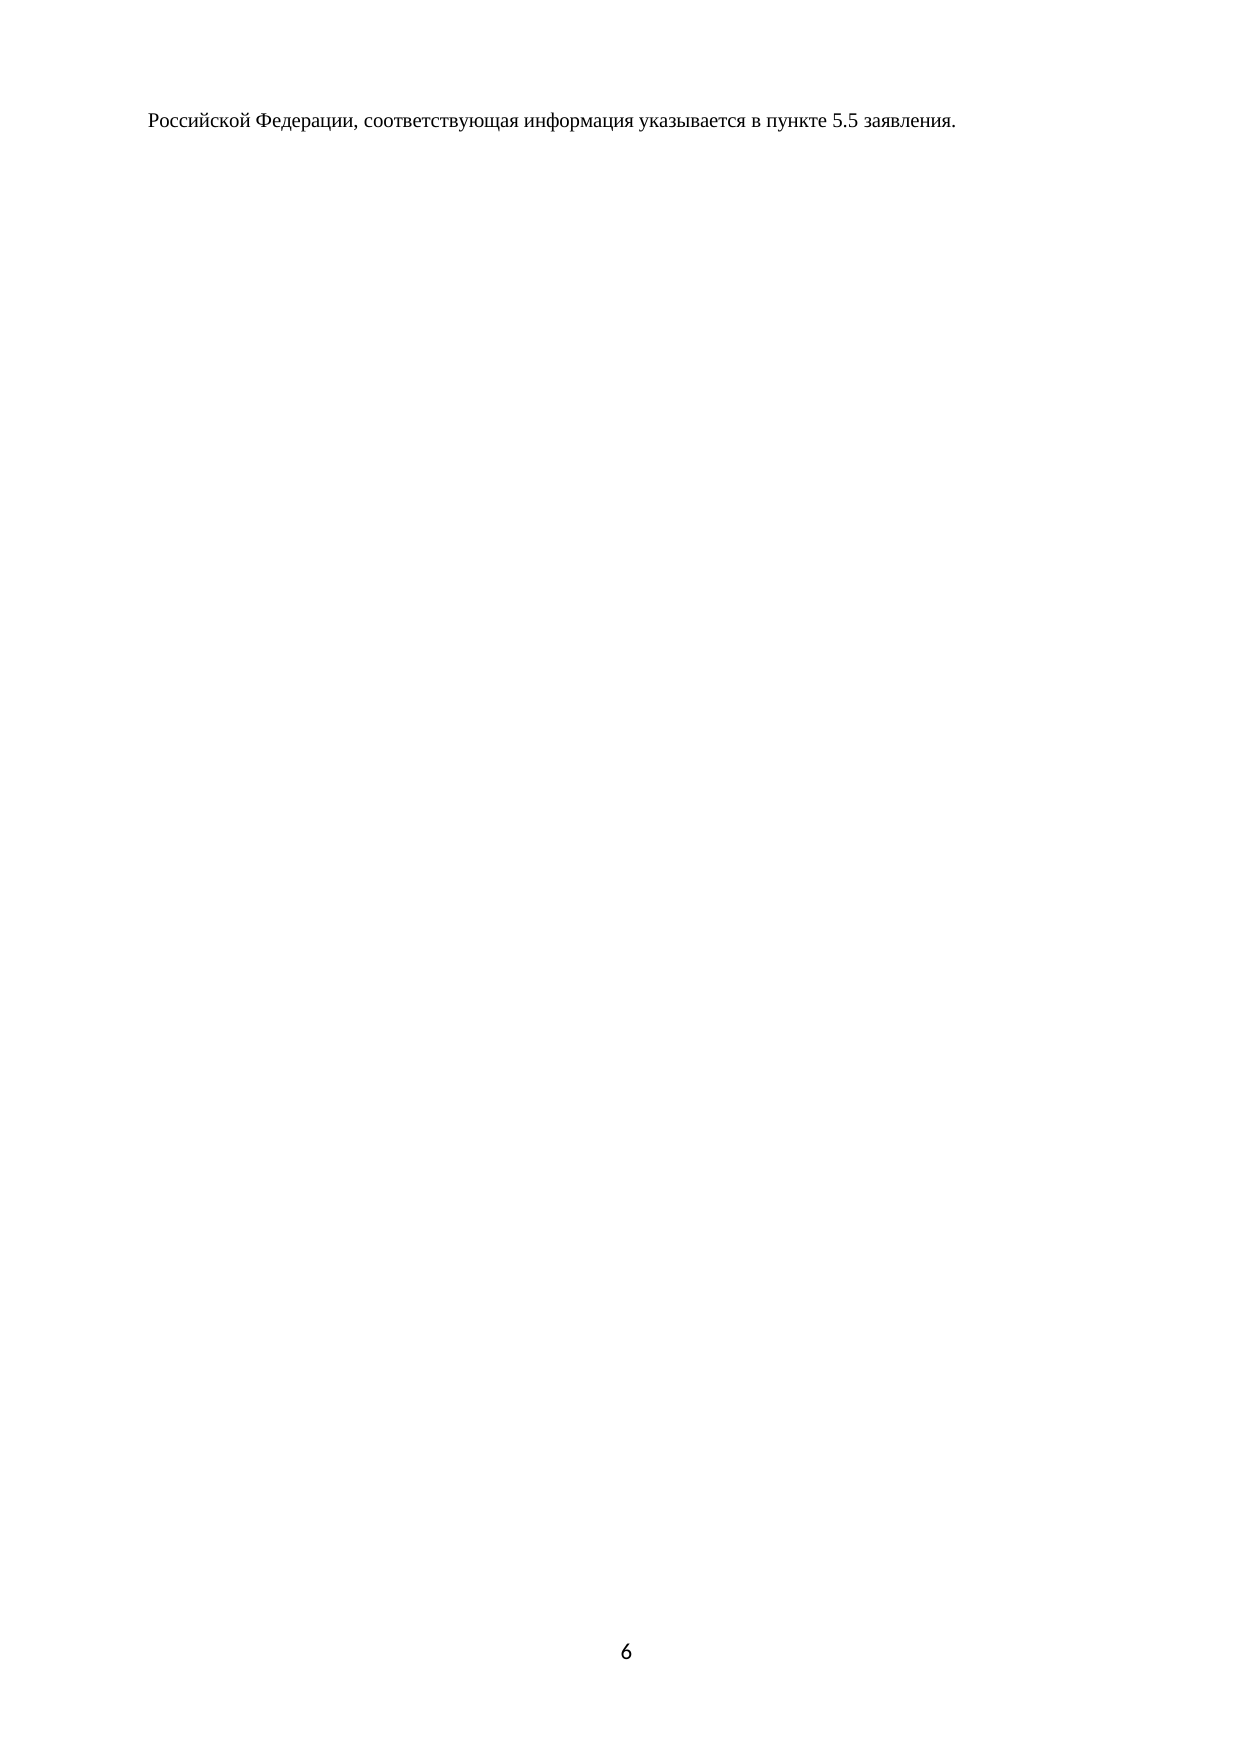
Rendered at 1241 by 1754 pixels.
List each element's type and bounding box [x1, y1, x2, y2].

text [148, 108, 1122, 132]
